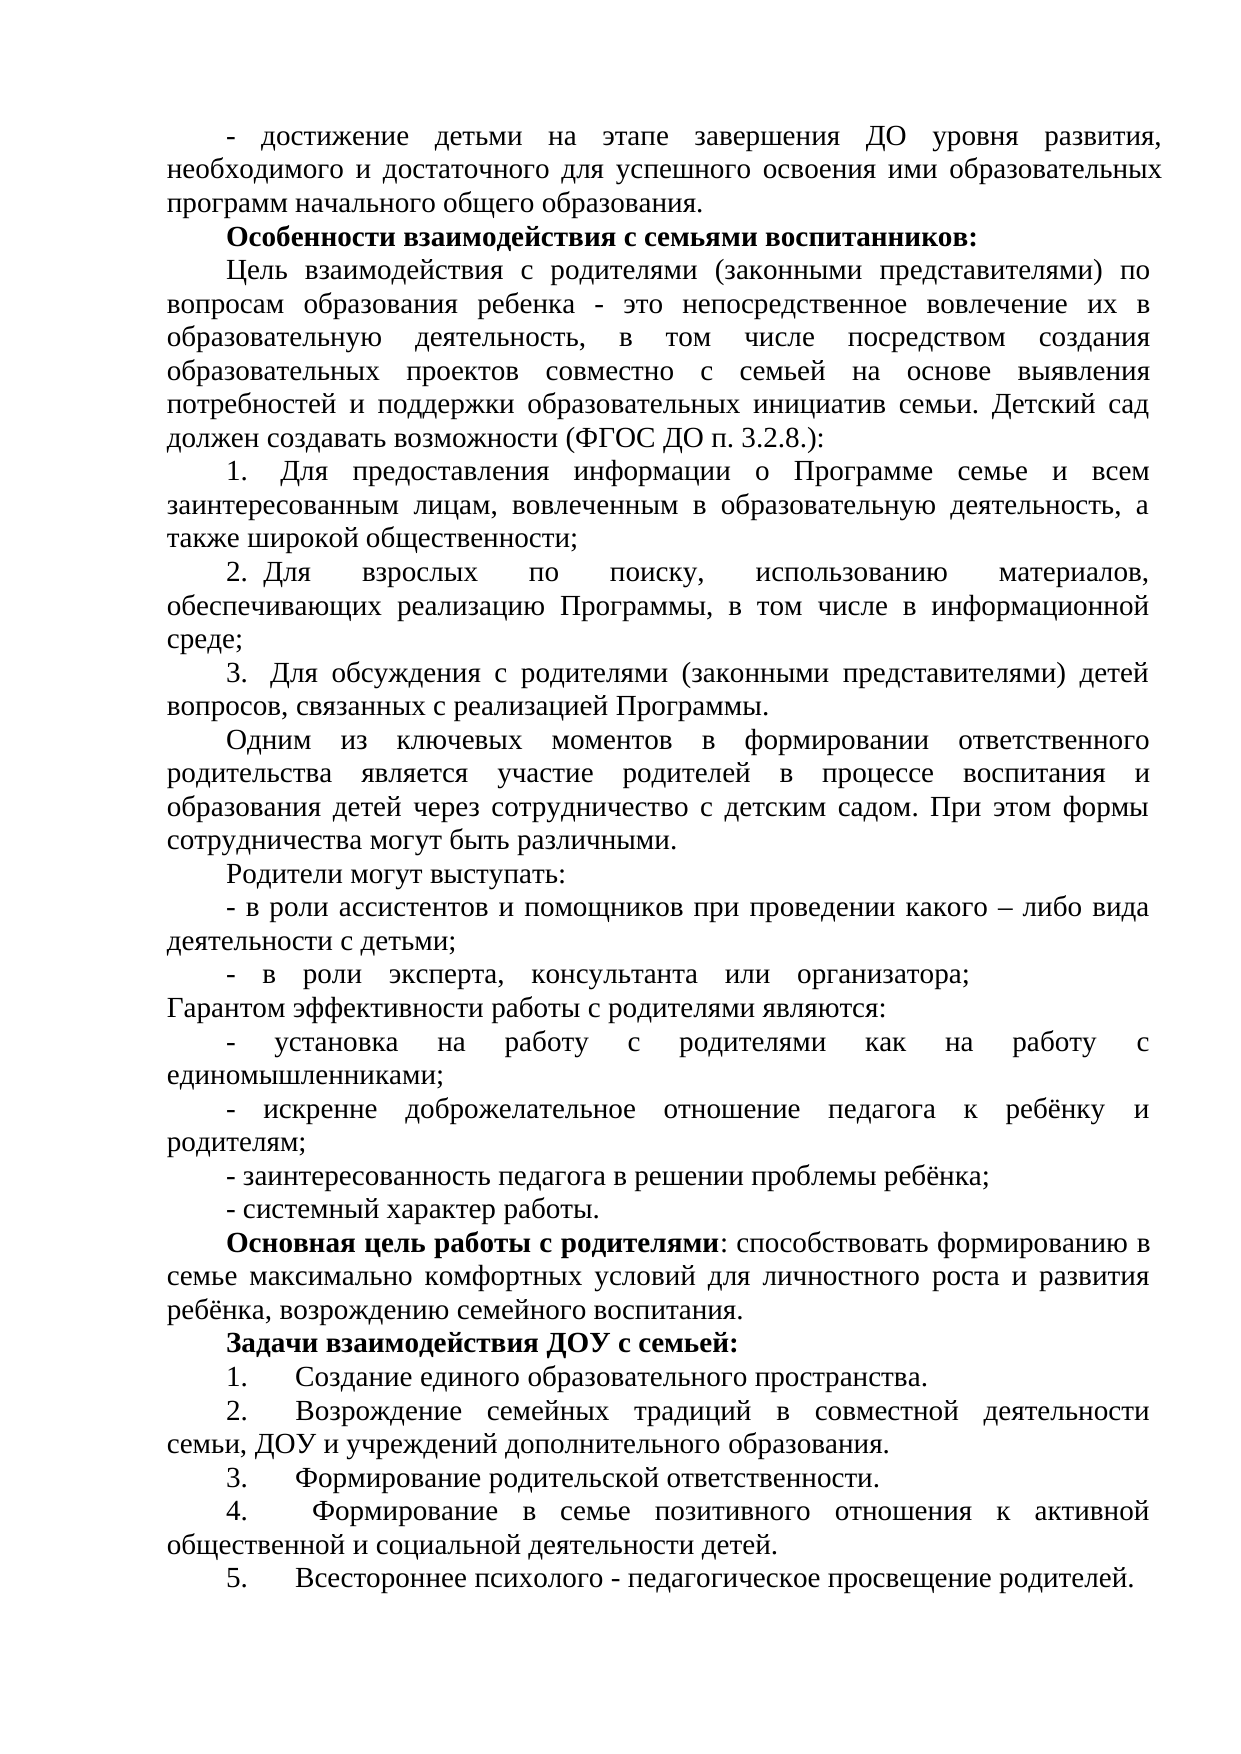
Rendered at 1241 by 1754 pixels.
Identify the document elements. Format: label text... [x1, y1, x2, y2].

list - в роли эксперта, консультанта или организатора; Гарантом эффективности работы с родителями являются: [167, 957, 970, 1024]
text Цель взаимодействия с родителями (законными представителями) по вопросам образования ребенка - это непосредственное вовлечение их в образовательную деятельность, в том числе посредством создания образовательных проектов совместно с семьей на основе выявления потребностей и поддержки образовательных инициатив семьи. Детский сад должен создавать возможности (ФГОС ДО п. 3.2.8.): [167, 252, 1150, 453]
list Для взрослых по поиску, использованию материалов, обеспечивающих реализацию Программы, в том числе в информационной среде; [167, 554, 1150, 655]
list - в роли ассистентов и помощников при проведении какого – либо вида деятельности с детьми; [167, 889, 1151, 957]
list - искренне доброжелательное отношение педагога к ребёнку и родителям; [167, 1091, 1149, 1158]
text Одним из ключевых моментов в формировании ответственного родительства является участие родителей в процессе воспитания и образования детей через сотрудничество с детским садом. При этом формы сотрудничества могут быть различными. [167, 722, 1150, 856]
list - достижение детьми на этапе завершения ДО уровня развития, необходимого и достаточного для успешного освоения ими образовательных программ начального общего образования. [167, 118, 1163, 219]
list Формирование родительской ответственности. [167, 1460, 1163, 1493]
list Формирование в семье позитивного отношения к активной общественной и социальной деятельности детей. [167, 1493, 1150, 1560]
list Для предоставления информации о Программе семье и всем заинтересованным лицам, вовлеченным в образовательную деятельность, а также широкой общественности; [167, 453, 1150, 554]
text Родители могут выступать: [167, 856, 1163, 889]
list - заинтересованность педагога в решении проблемы ребёнка; [167, 1158, 1163, 1191]
text Основная цель работы с родителями: способствовать формированию в семье максимально комфортных условий для личностного роста и развития ребёнка, возрождению семейного воспитания. [167, 1225, 1150, 1326]
list Для обсуждения с родителями (законными представителями) детей вопросов, связанных с реализацией Программы. [167, 655, 1149, 722]
list - установка на работу с родителями как на работу с единомышленниками; [167, 1024, 1149, 1091]
subtitle Особенности взаимодействия с семьями воспитанников: [167, 219, 1163, 252]
list - системный характер работы. [167, 1191, 1163, 1225]
list Создание единого образовательного пространства. [167, 1359, 1163, 1393]
subtitle Задачи взаимодействия ДОУ с семьей: [167, 1326, 1163, 1359]
list Возрождение семейных традиций в совместной деятельности семьи, ДОУ и учреждений дополнительного образования. [167, 1393, 1149, 1460]
list Всестороннее психолого - педагогическое просвещение родителей. [167, 1560, 1163, 1594]
